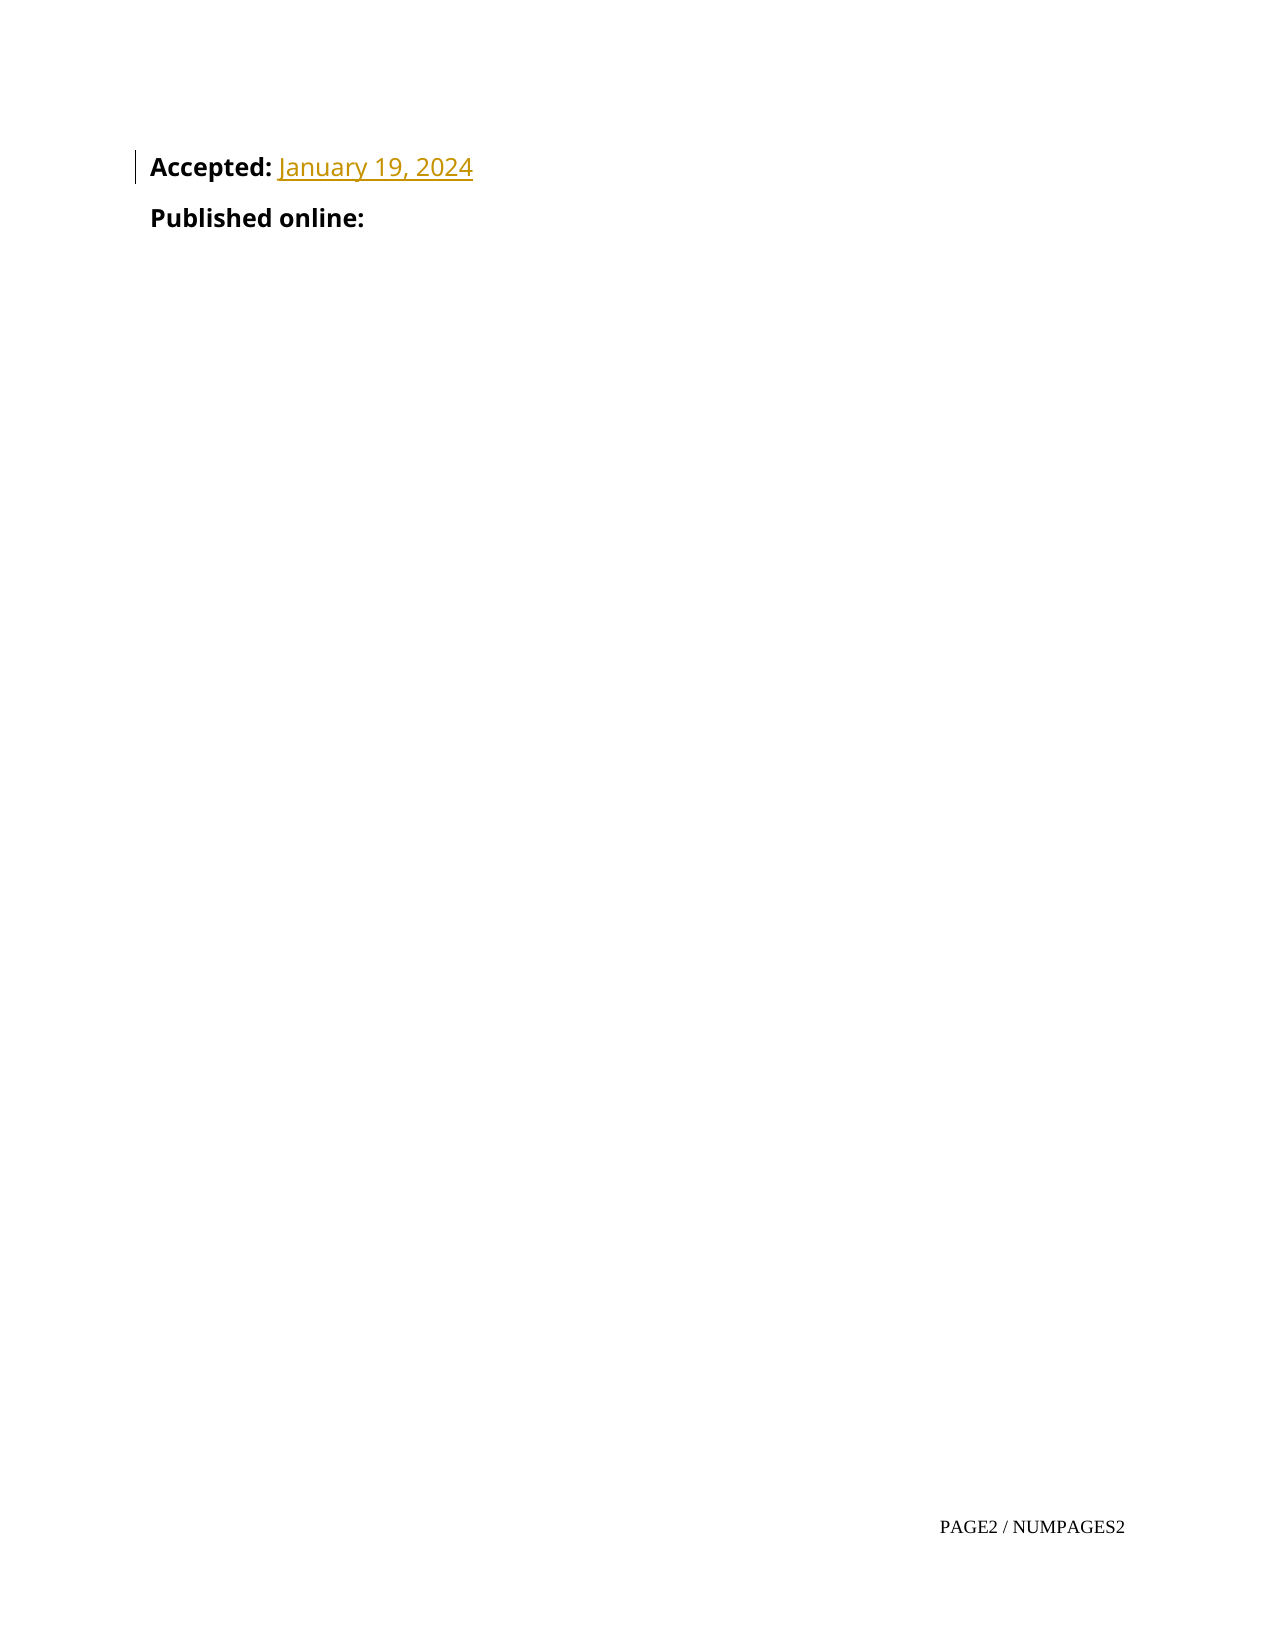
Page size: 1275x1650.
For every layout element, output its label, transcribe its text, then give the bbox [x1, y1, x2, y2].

text Published online: [150, 201, 1125, 235]
text Accepted: [150, 150, 1125, 184]
